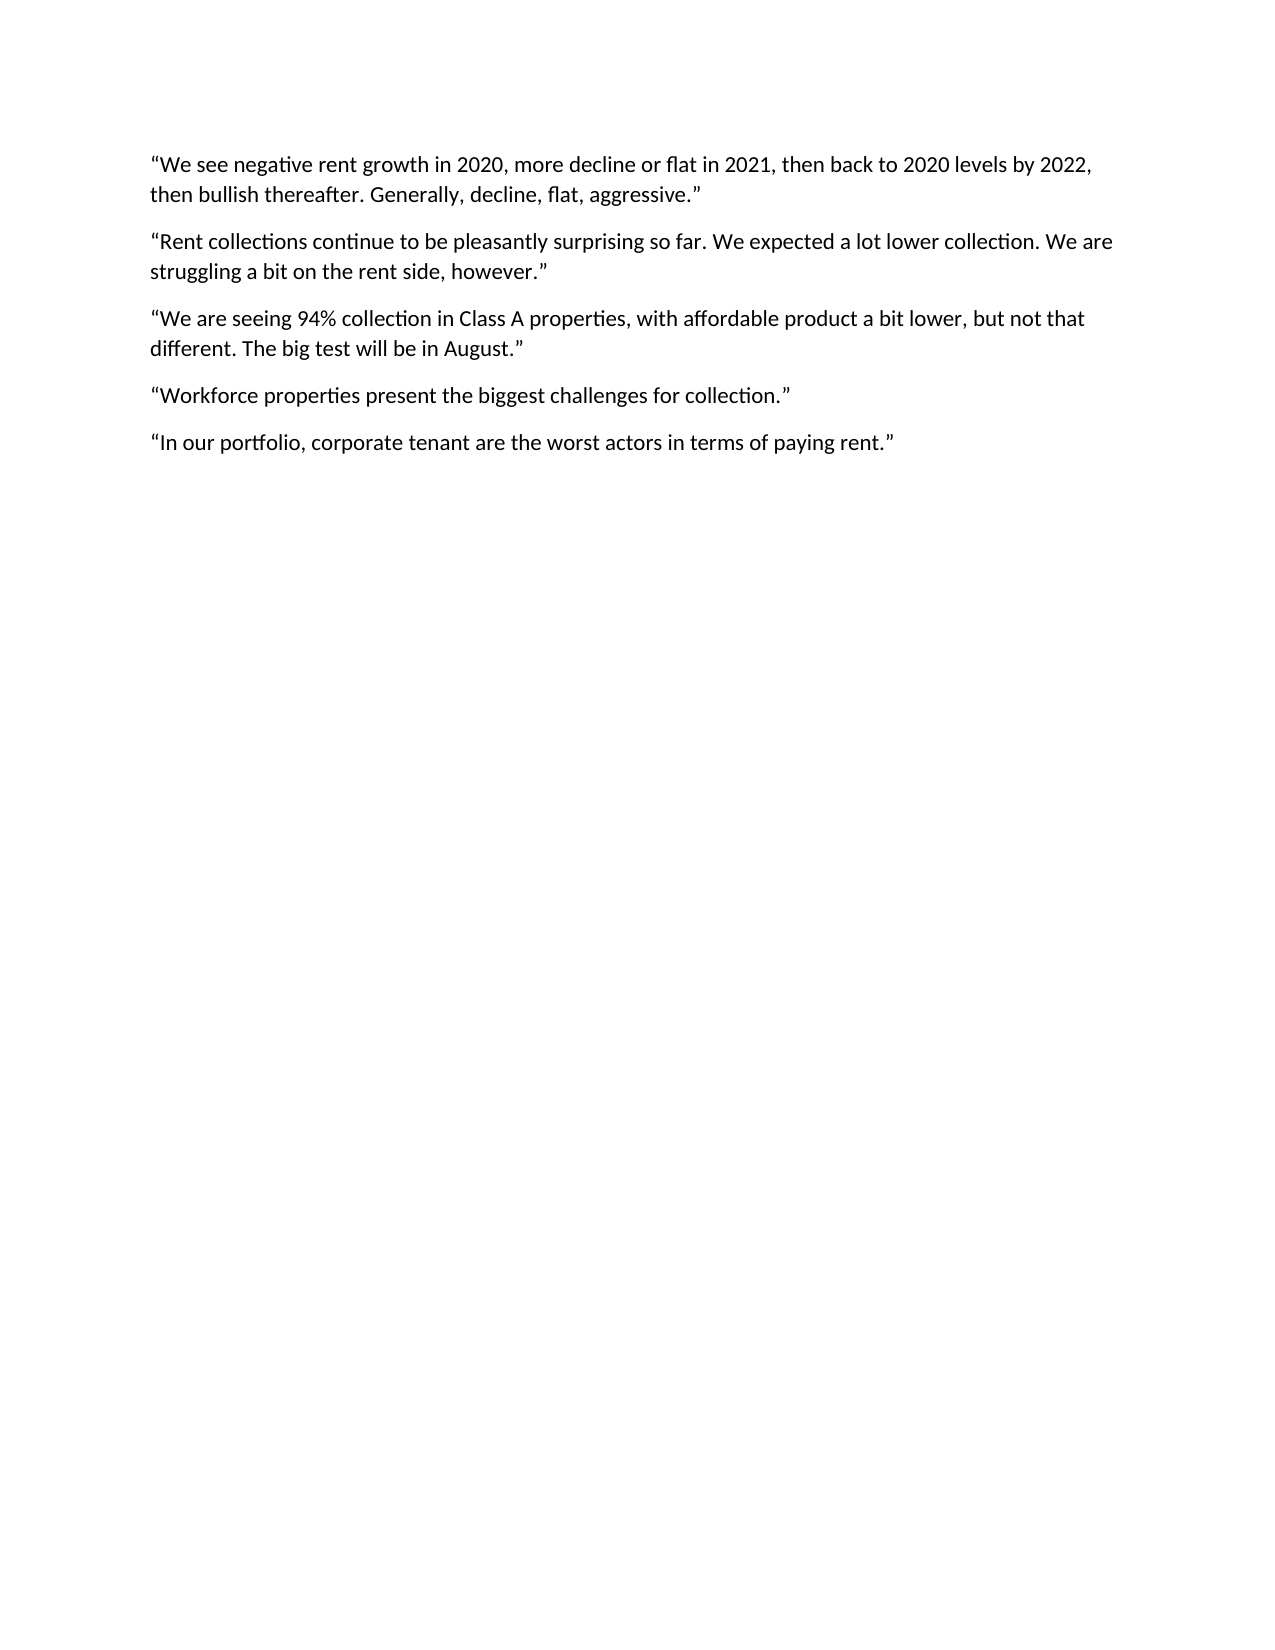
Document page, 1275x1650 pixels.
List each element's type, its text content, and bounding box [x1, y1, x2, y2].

text “We see negative rent growth in 2020, more decline or flat in 2021, then back to 2020 levels by 2022, then bullish thereafter. Generally, decline, flat, aggressive.” [150, 150, 1125, 208]
text “In our portfolio, corporate tenant are the worst actors in terms of paying rent.” [150, 428, 1125, 456]
text “Rent collections continue to be pleasantly surprising so far. We expected a lot lower collection. We are struggling a bit on the rent side, however.” [150, 227, 1125, 285]
text “Workforce properties present the biggest challenges for collection.” [150, 381, 1125, 409]
text “We are seeing 94% collection in Class A properties, with affordable product a bit lower, but not that different. The big test will be in August.” [150, 304, 1125, 362]
